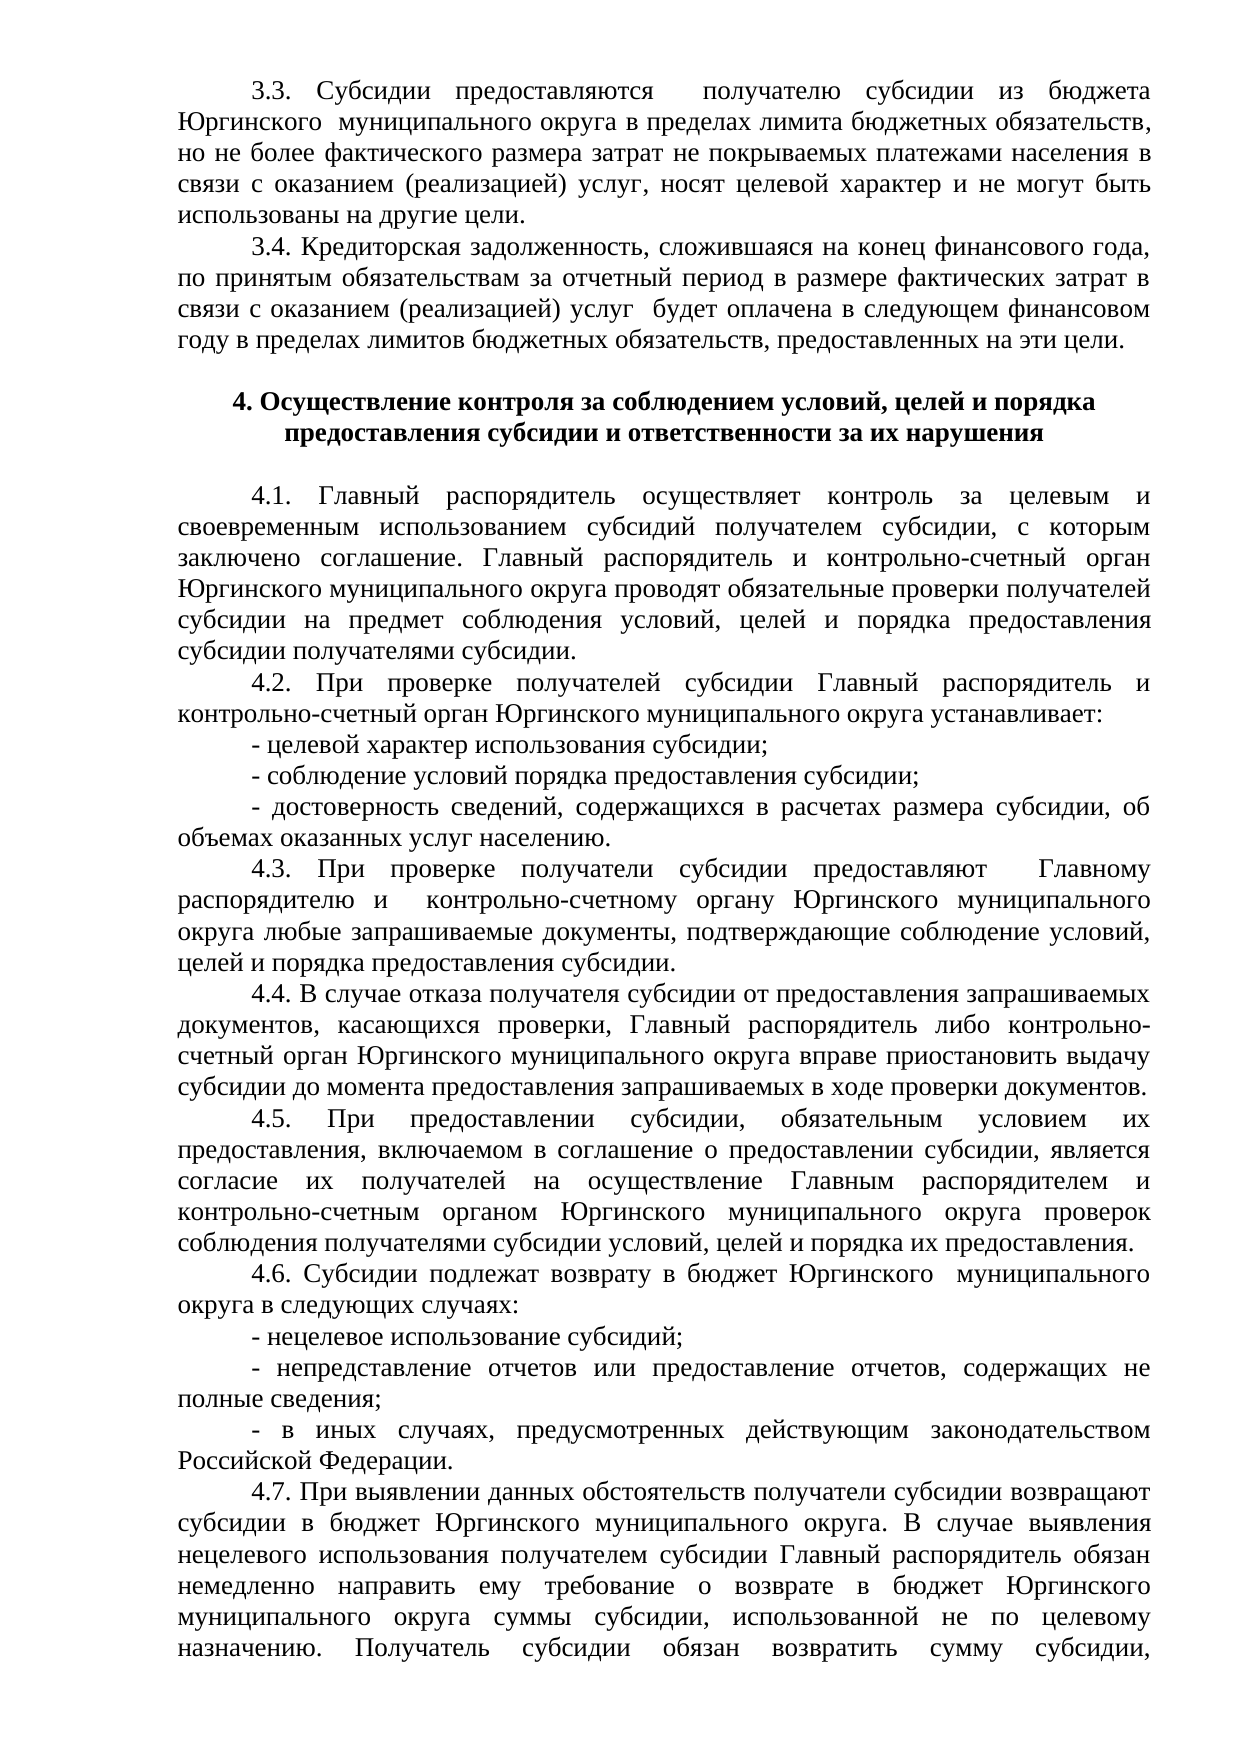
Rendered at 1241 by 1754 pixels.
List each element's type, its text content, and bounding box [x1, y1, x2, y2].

text 4.1. Главный распорядитель осуществляет контроль за целевым и своевременным использованием субсидий получателем субсидии, с которым заключено соглашение. Главный распорядитель и контрольно-счетный орган Юргинского муниципального округа проводят обязательные проверки получателей субсидии на предмет соблюдения условий, целей и порядка предоставления субсидии получателями субсидии. [177, 479, 1152, 666]
text - непредставление отчетов или предоставление отчетов, содержащих не полные сведения; [177, 1351, 1152, 1413]
text - в иных случаях, предусмотренных действующим законодательством Российской Федерации. [177, 1413, 1152, 1475]
text предоставления субсидии и ответственности за их нарушения [177, 416, 1152, 448]
text 4.4. В случае отказа получателя субсидии от предоставления запрашиваемых документов, касающихся проверки, Главный распорядитель либо контрольно-счетный орган Юргинского муниципального округа вправе приостановить выдачу субсидии до момента предоставления запрашиваемых в ходе проверки документов. [177, 977, 1152, 1102]
text 3.4. Кредиторская задолженность, сложившаяся на конец финансового года, по принятым обязательствам за отчетный период в размере фактических затрат в связи с оказанием (реализацией) услуг будет оплачена в следующем финансовом году в пределах лимитов бюджетных обязательств, предоставленных на эти цели. [177, 229, 1152, 354]
text - нецелевое использование субсидий; [177, 1320, 1152, 1351]
text - достоверность сведений, содержащихся в расчетах размера субсидии, об объемах оказанных услуг населению. [177, 790, 1152, 852]
text 3.3. Субсидии предоставляются получателю субсидии из бюджета Юргинского муниципального округа в пределах лимита бюджетных обязательств, но не более фактического размера затрат не покрываемых платежами населения в связи с оказанием (реализацией) услуг, носят целевой характер и не могут быть использованы на другие цели. [177, 74, 1152, 229]
text 4.3. При проверке получатели субсидии предоставляют Главному распорядителю и контрольно-счетному органу Юргинского муниципального округа любые запрашиваемые документы, подтверждающие соблюдение условий, целей и порядка предоставления субсидии. [177, 852, 1152, 977]
text - соблюдение условий порядка предоставления субсидии; [177, 759, 1152, 790]
text 4.5. При предоставлении субсидии, обязательным условием их предоставления, включаемом в соглашение о предоставлении субсидии, является согласие их получателей на осуществление Главным распорядителем и контрольно-счетным органом Юргинского муниципального округа проверок соблюдения получателями субсидии условий, целей и порядка их предоставления. [177, 1102, 1152, 1257]
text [177, 1475, 1152, 1662]
text 4. Осуществление контроля за соблюдением условий, целей и порядка [177, 385, 1152, 416]
text - целевой характер использования субсидии; [177, 728, 1152, 759]
text 4.2. При проверке получателей субсидии Главный распорядитель и контрольно-счетный орган Юргинского муниципального округа устанавливает: [177, 666, 1152, 728]
text 4.6. Субсидии подлежат возврату в бюджет Юргинского муниципального округа в следующих случаях: [177, 1257, 1152, 1320]
